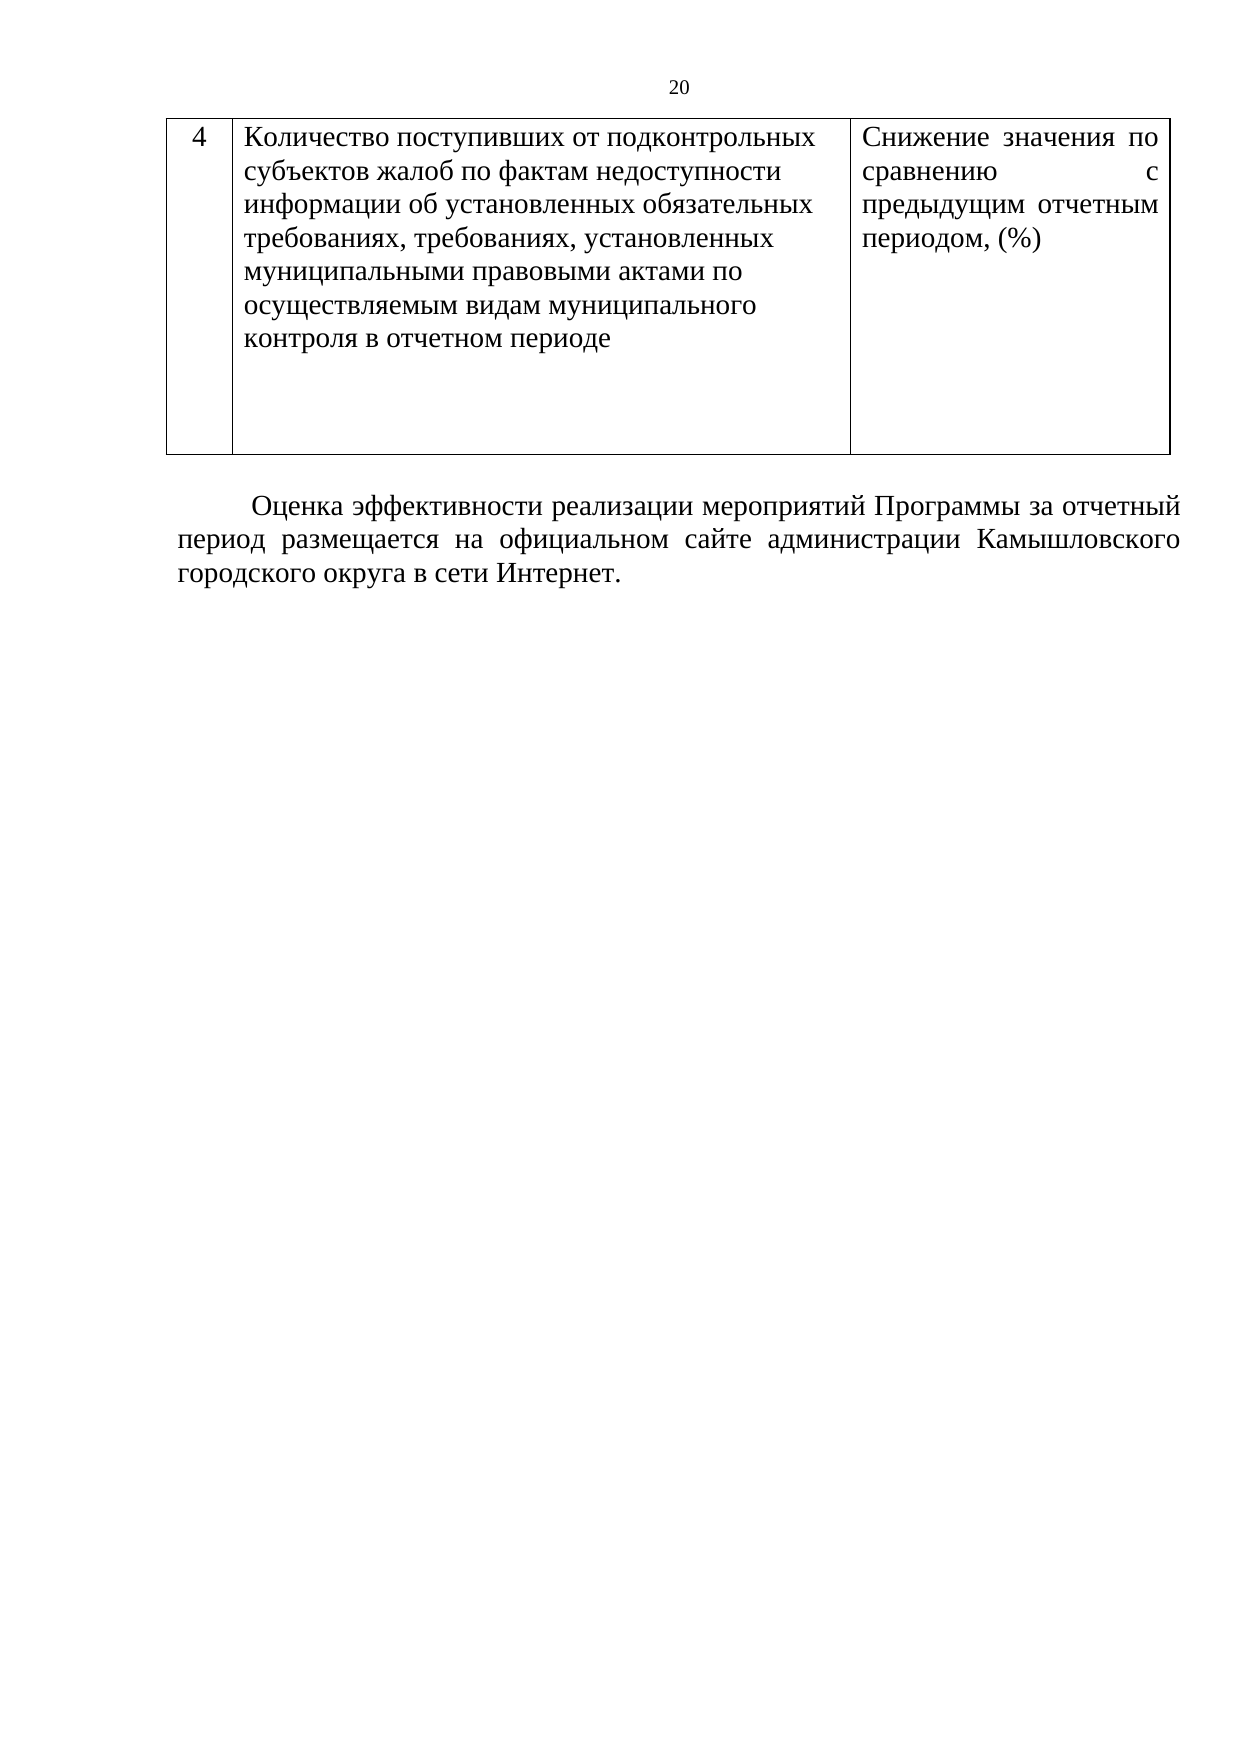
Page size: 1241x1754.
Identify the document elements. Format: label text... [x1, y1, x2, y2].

table_cell Количество поступивших от подконтрольных субъектов жалоб по фактам недоступности информации об установленных обязательных требованиях, требованиях, установленных муниципальными правовыми актами по осуществляемым видам муниципального контроля в отчетном периоде [233, 119, 850, 453]
table_cell Снижение значения по сравнению с предыдущим отчетным периодом, (%) [851, 119, 1169, 453]
table_cell 4 [167, 119, 232, 453]
text Оценка эффективности реализации мероприятий Программы за отчетный период размещается на официальном сайте администрации Камышловского городского округа в сети Интернет. [177, 488, 1181, 589]
